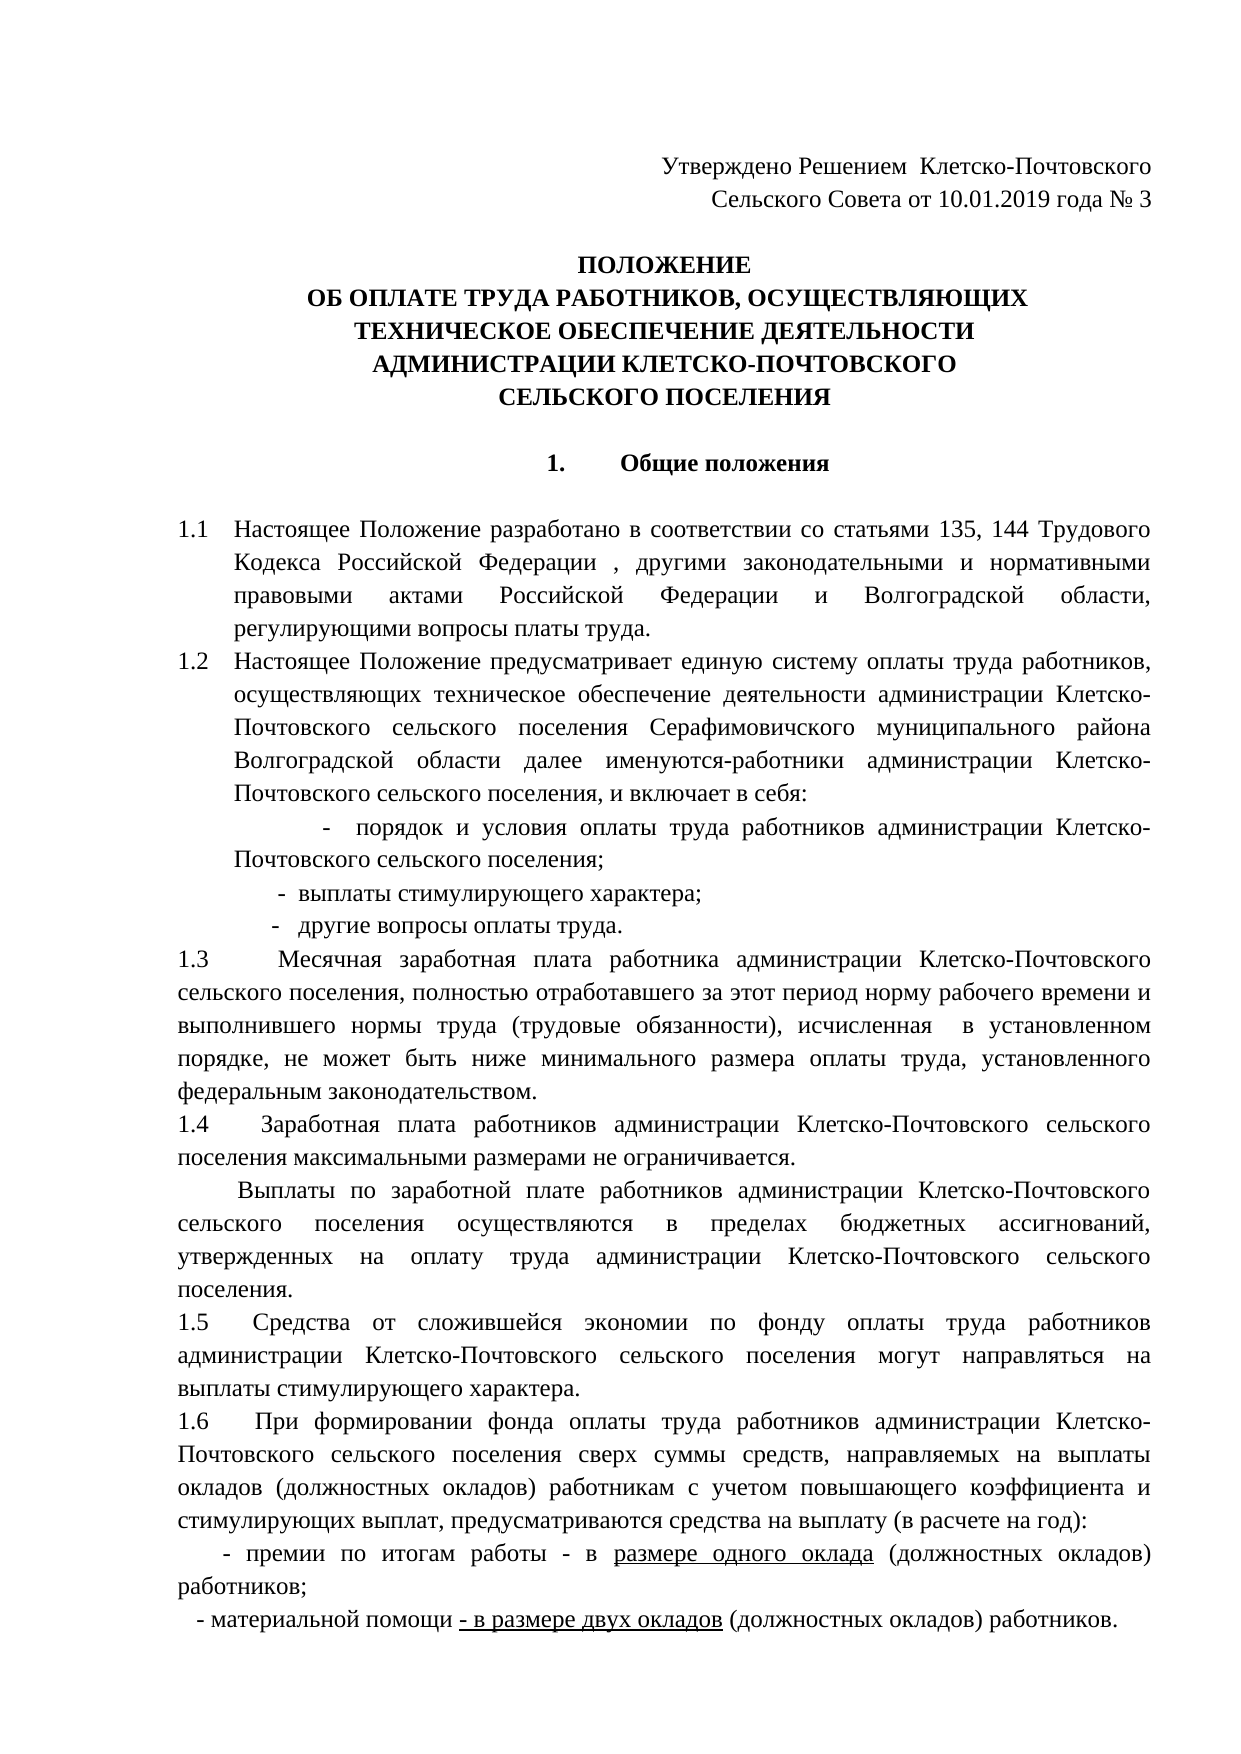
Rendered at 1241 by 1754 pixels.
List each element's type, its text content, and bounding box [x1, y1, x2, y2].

text СЕЛЬСКОГО ПОСЕЛЕНИЯ [177, 382, 1152, 411]
text - материальной помощи - в размере двух окладов (должностных окладов) работников. [177, 1604, 1152, 1633]
list - выплаты стимулирующего характера; [233, 878, 1152, 906]
text ПОЛОЖЕНИЕ [177, 250, 1152, 279]
text 1.6 При формировании фонда оплаты труда работников администрации Клетско-Почтовского сельского поселения сверх суммы средств, направляемых на выплаты окладов (должностных окладов) работникам с учетом повышающего коэффициента и стимулирующих выплат, предусматриваются средства на выплату (в расчете на год): [177, 1406, 1152, 1534]
text ОБ ОПЛАТЕ ТРУДА РАБОТНИКОВ, ОСУЩЕСТВЛЯЮЩИХ [177, 283, 1152, 312]
text Выплаты по заработной плате работников администрации Клетско-Почтовского сельского поселения осуществляются в пределах бюджетных ассигнований, утвержденных на оплату труда администрации Клетско-Почтовского сельского поселения. [177, 1175, 1152, 1303]
text ТЕХНИЧЕСКОЕ ОБЕСПЕЧЕНИЕ ДЕЯТЕЛЬНОСТИ [177, 316, 1152, 345]
text Сельского Совета от 10.01.2019 года № 3 [177, 184, 1152, 213]
text - премии по итогам работы - в размере одного оклада (должностных окладов) работников; [177, 1538, 1152, 1600]
list - порядок и условия оплаты труда работников администрации Клетско-Почтовского сельского поселения; [233, 812, 1152, 873]
text 1.4 Заработная плата работников администрации Клетско-Почтовского сельского поселения максимальными размерами не ограничивается. [177, 1109, 1152, 1171]
list - другие вопросы оплаты труда. [233, 911, 1152, 939]
list Настоящее Положение разработано в соответствии со статьями 135, 144 Трудового Кодекса Российской Федерации , другими законодательными и нормативными правовыми актами Российской Федерации и Волгоградской области, регулирующими вопросы платы труда. [177, 514, 1152, 642]
list Настоящее Положение предусматривает единую систему оплаты труда работников, осуществляющих техническое обеспечение деятельности администрации Клетско-Почтовского сельского поселения Серафимовичского муниципального района Волгоградской области далее именуются-работники администрации Клетско-Почтовского сельского поселения, и включает в себя: [177, 646, 1152, 807]
text Утверждено Решением Клетско-Почтовского [177, 151, 1152, 180]
text АДМИНИСТРАЦИИ КЛЕТСКО-ПОЧТОВСКОГО [177, 349, 1152, 378]
text 1.5 Средства от сложившейся экономии по фонду оплаты труда работников администрации Клетско-Почтовского сельского поселения могут направляться на выплаты стимулирующего характера. [177, 1307, 1152, 1402]
list Общие положения [546, 448, 1152, 477]
text 1.3 Месячная заработная плата работника администрации Клетско-Почтовского сельского поселения, полностью отработавшего за этот период норму рабочего времени и выполнившего нормы труда (трудовые обязанности), исчисленная в установленном порядке, не может быть ниже минимального размера оплаты труда, установленного федеральным законодательством. [177, 944, 1152, 1104]
